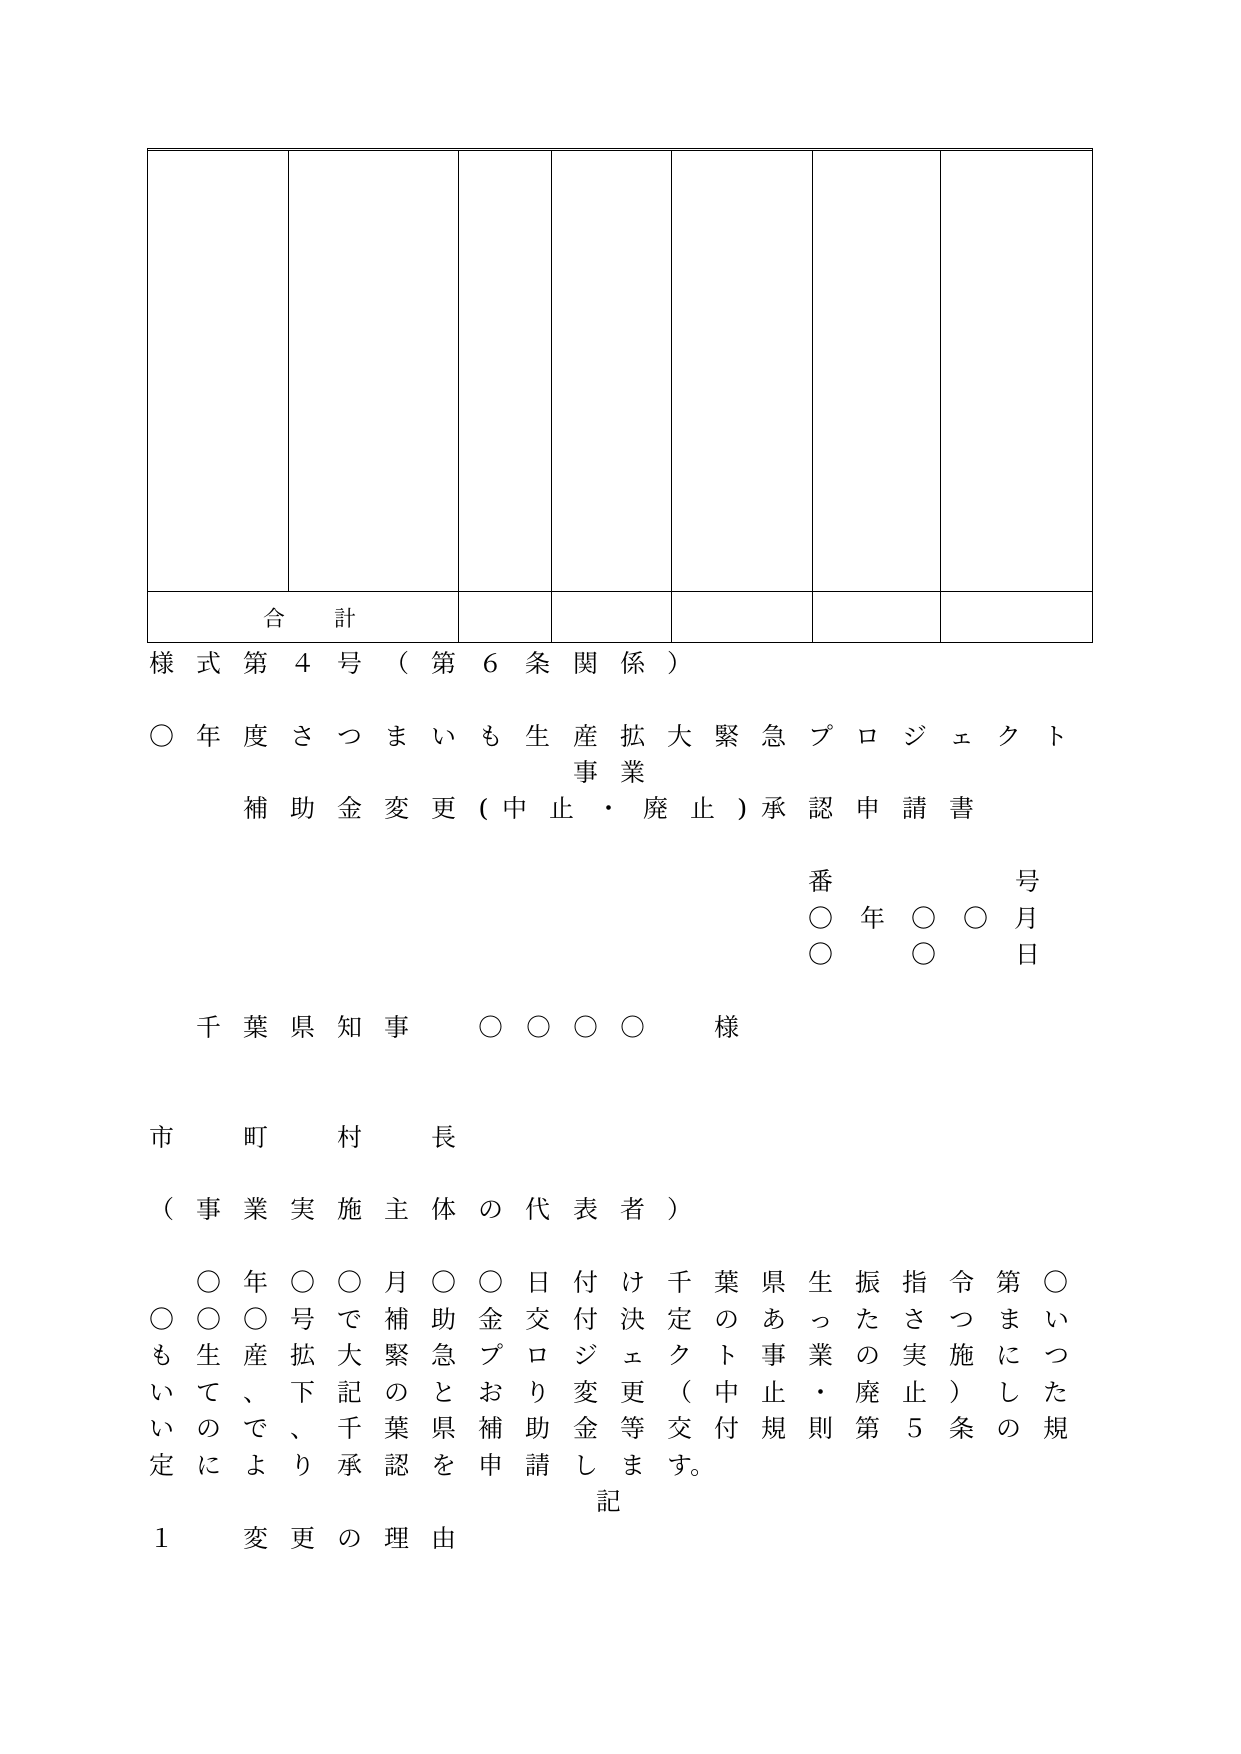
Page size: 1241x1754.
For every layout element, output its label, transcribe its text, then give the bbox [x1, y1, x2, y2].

table_cell [459, 151, 551, 591]
text 番号 [798, 862, 1062, 898]
text 補助金変更(中止・廃止)承認申請書 [149, 789, 1091, 825]
table_cell 合 計 [148, 592, 458, 642]
table_cell [941, 151, 1092, 591]
subtitle 記 [149, 1482, 1091, 1518]
table_cell [672, 151, 812, 591]
table_cell [552, 151, 671, 591]
table_cell [148, 151, 288, 591]
table_cell [813, 151, 940, 591]
text 〇年〇〇月〇〇日付け千葉県生振指令第〇〇〇〇号で補助金交付決定のあったさつまいも生産拡大緊急プロジェクト事業の実施について、下記のとおり変更（中止・廃止）したいので、千葉県補助金等交付規則第５条の規定により承認を申請します。 [149, 1263, 1091, 1482]
text （事業実施主体の代表者） [149, 1153, 1091, 1226]
text １ 変更の理由 [149, 1518, 1091, 1554]
text 〇年〇〇月〇〇日 [798, 898, 1062, 971]
table_cell [813, 592, 940, 642]
table_cell [941, 592, 1092, 642]
text 千葉県知事 ○○○○ 様 [149, 1008, 1091, 1044]
text 〇年度さつまいも生産拡大緊急プロジェクト事業 [149, 716, 1091, 789]
text 様式第４号（第６条関係） [149, 643, 1091, 679]
table_cell [459, 592, 551, 642]
table_cell [552, 592, 671, 642]
table_cell [289, 151, 458, 591]
text 市 町 村 長 [149, 1081, 1091, 1153]
table_cell [672, 592, 812, 642]
